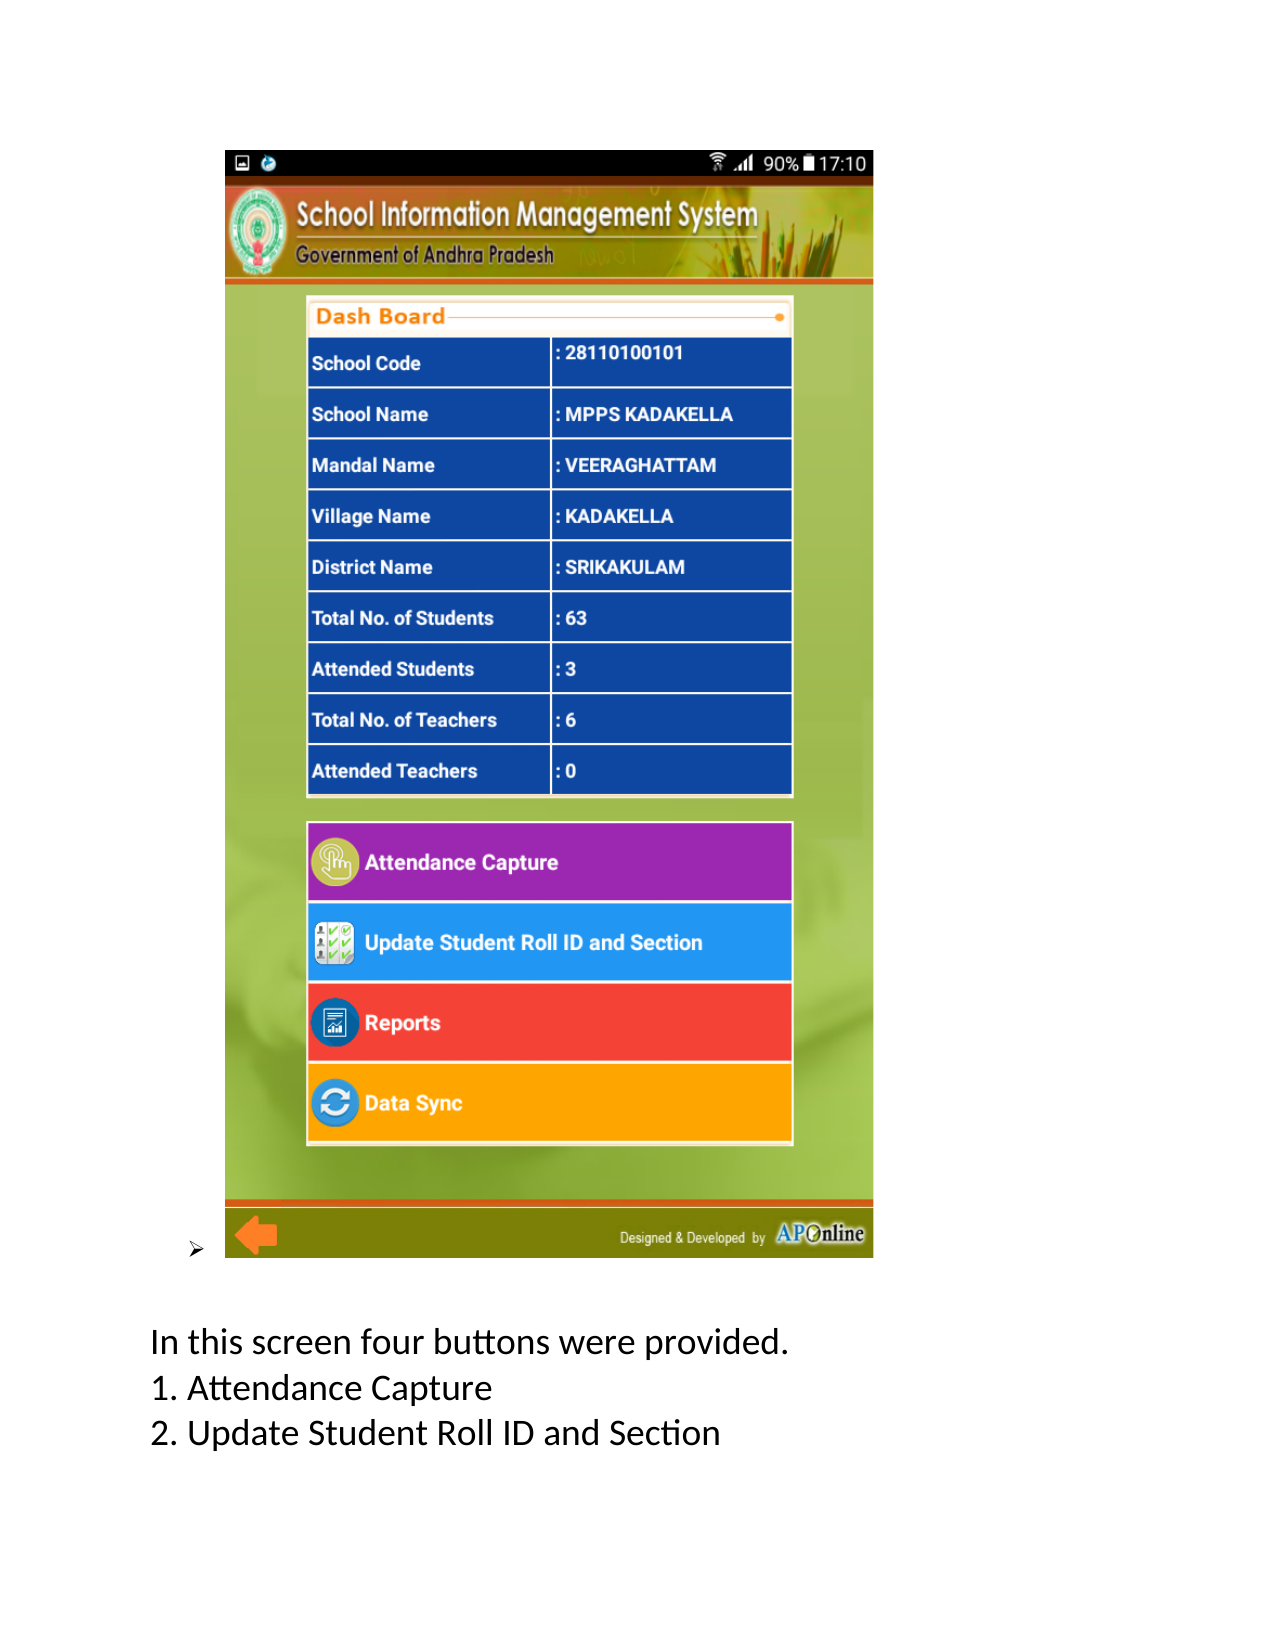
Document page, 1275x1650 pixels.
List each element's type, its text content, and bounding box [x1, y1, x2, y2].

text In this screen four buttons were provided. [150, 1318, 1125, 1363]
text 2. Update Student Roll ID and Section [150, 1409, 1125, 1455]
text 1. Attendance Capture [150, 1363, 1125, 1409]
